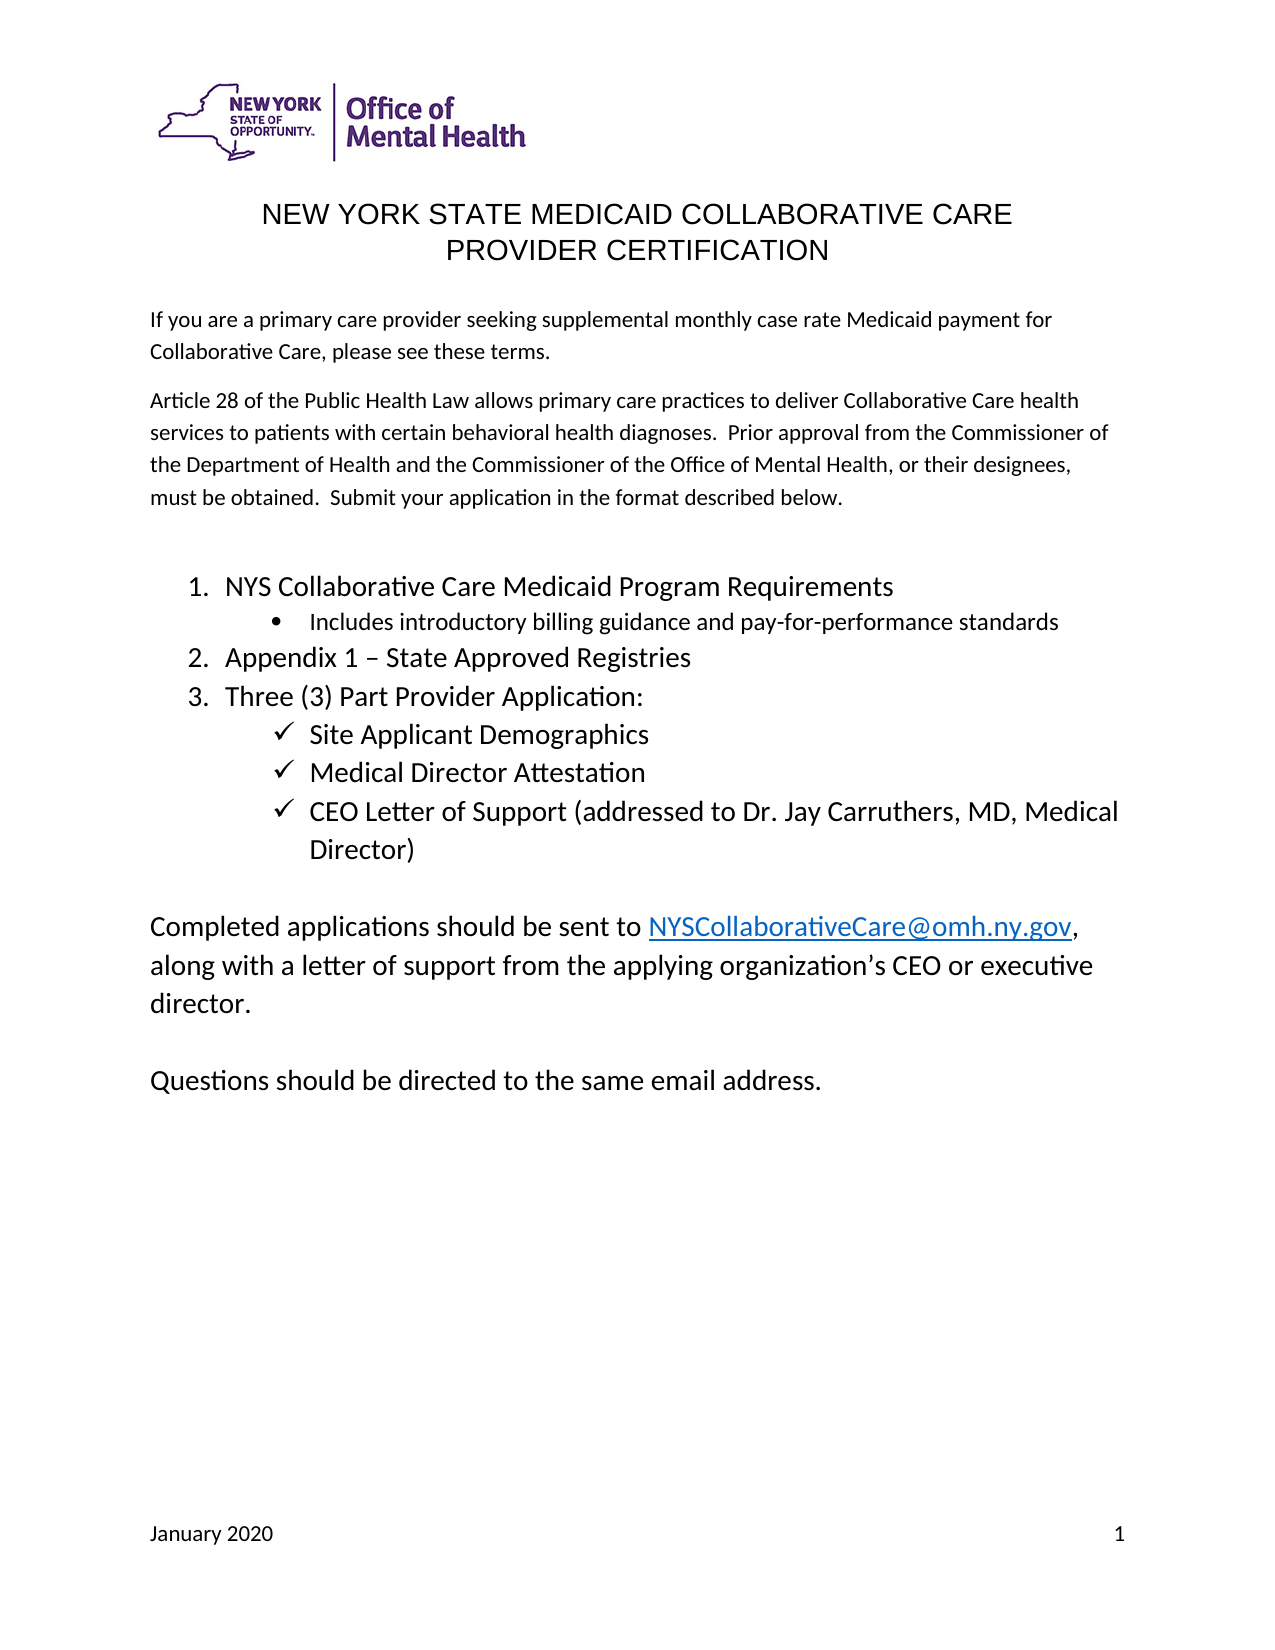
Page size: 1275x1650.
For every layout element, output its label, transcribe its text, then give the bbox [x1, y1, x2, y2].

text Questions should be directed to the same email address. [150, 1062, 1125, 1098]
text PROVIDER CERTIFICATION [150, 233, 1125, 266]
text If you are a primary care provider seeking supplemental monthly case rate Medicaid payment for Collaborative Care, please see these terms. [150, 305, 1125, 365]
list CEO Letter of Support (addressed to Dr. Jay Carruthers, MD, Medical Director) [272, 793, 1125, 867]
list Medical Director Attestation [272, 754, 1125, 790]
list Includes introductory billing guidance and pay-for-performance standards [272, 606, 1125, 637]
list Site Applicant Demographics [272, 716, 1125, 752]
text Article 28 of the Public Health Law allows primary care practices to deliver Collaborative Care health services to patients with certain behavioral health diagnoses. Prior approval from the Commissioner of the Department of Health and the Commissioner of the Office of Mental Health, or their designees, must be obtained. Submit your application in the format described below. [150, 386, 1125, 511]
text Completed applications should be sent to NYSCollaborativeCare@omh.ny.gov, along with a letter of support from the applying organization’s CEO or executive director. [150, 908, 1125, 1021]
picture [150, 75, 533, 169]
list Appendix 1 – State Approved Registries [187, 639, 1125, 675]
list Three (3) Part Provider Application: [187, 678, 1125, 713]
text NEW YORK STATE MEDICAID COLLABORATIVE CARE [150, 197, 1125, 230]
list NYS Collaborative Care Medicaid Program Requirements [187, 568, 1125, 603]
